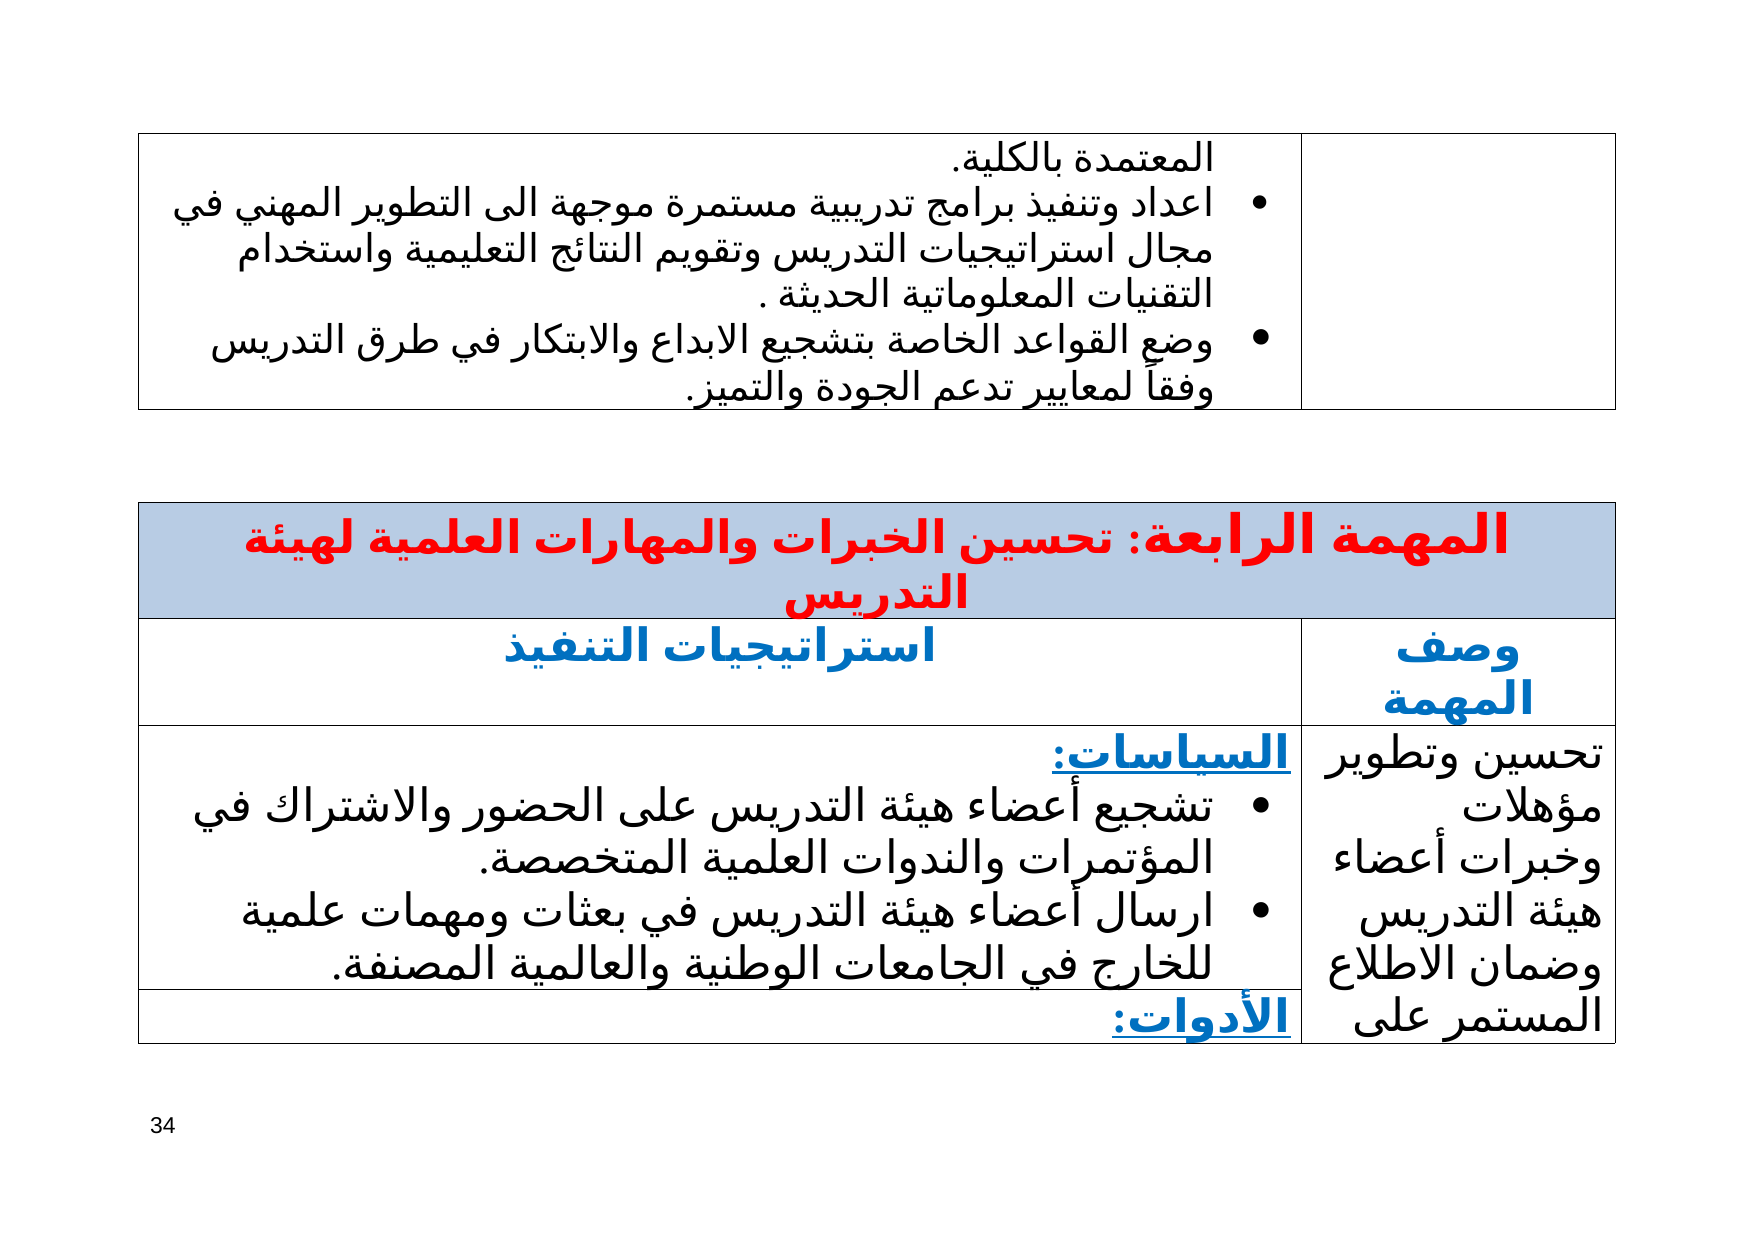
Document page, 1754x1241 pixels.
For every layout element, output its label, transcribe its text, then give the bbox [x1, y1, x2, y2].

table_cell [139, 134, 1301, 408]
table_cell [139, 990, 1301, 1043]
table_cell وصف المهمة [1302, 619, 1615, 724]
table_header المهمة الرابعة: تحسين الخبرات والمهارات العلمية لهيئة التدريس [139, 503, 1615, 618]
table_cell السياسات: تشجيع أعضاء هيئة التدريس على الحضور والاشتراك في المؤتمرات والندوات العلمية المتخصصة. ارسال أعضاء هيئة التدريس في بعثات ومهمات علمية للخارج في الجامعات الوطنية والعالمية المصنفة. [139, 726, 1301, 989]
table_cell تحسين وتطوير مؤهلات وخبرات أعضاء هيئة التدريس وضمان الاطلاع المستمر على كل جديد في تخصصاتهم. [1302, 726, 1615, 1043]
table_cell استراتيجيات التنفيذ [139, 619, 1301, 724]
